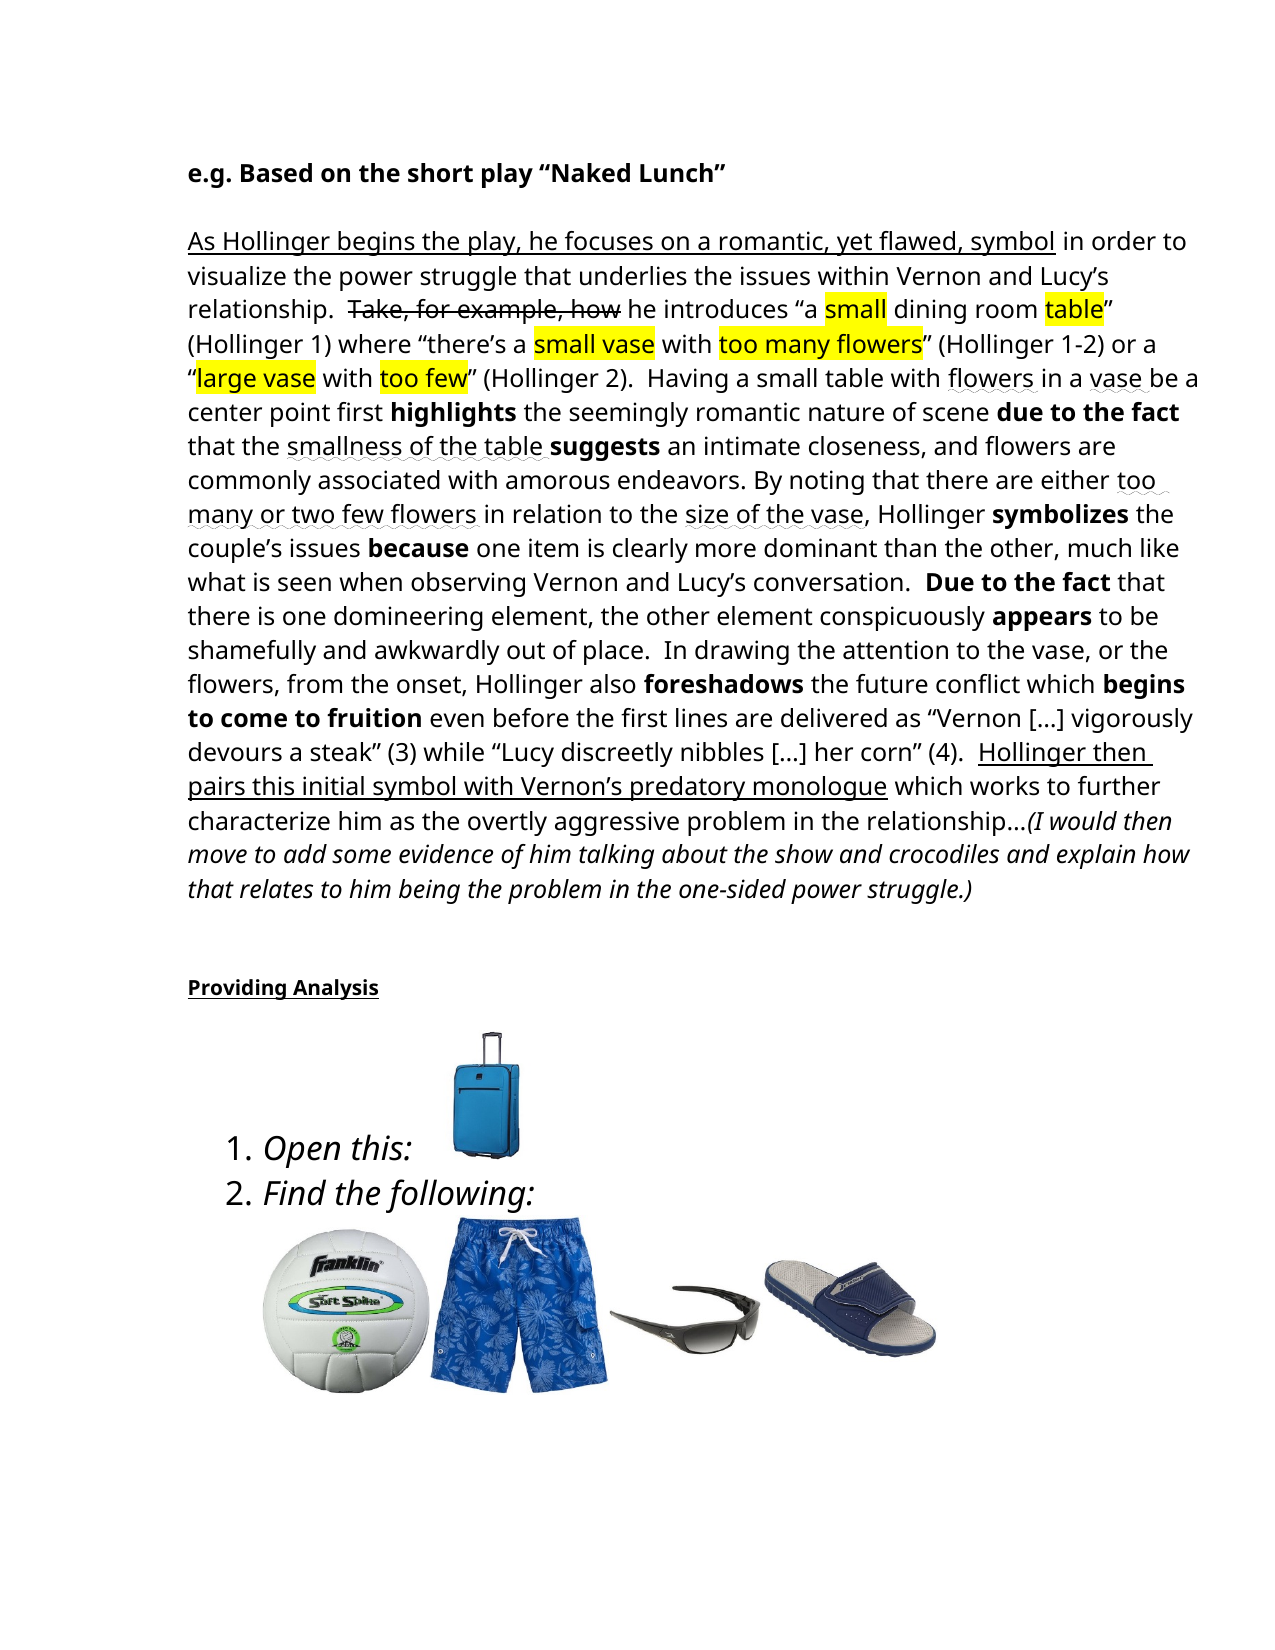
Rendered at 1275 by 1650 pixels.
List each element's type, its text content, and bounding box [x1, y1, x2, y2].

list Find the following: [225, 1170, 1200, 1215]
list Open this: [225, 1030, 1200, 1170]
text e.g. Based on the short play “Naked Lunch” [37, 156, 1200, 190]
text As Hollinger begins the play, he focuses on a romantic, yet flawed, symbol in order to visualize the power struggle that underlies the issues within Vernon and Lucy’s relationship. Take, for example, how he introduces “a small dining room table” (Hollinger 1) where “there’s a small vase with too many flowers” (Hollinger 1-2) or a “large vase with too few” (Hollinger 2). Having a small table with flowers in a vase be a center point first highlights the seemingly romantic nature of scene due to the fact that the smallness of the table suggests an intimate closeness, and flowers are commonly associated with amorous endeavors. By noting that there are either too many or two few flowers in relation to the size of the vase, Hollinger symbolizes the couple’s issues because one item is clearly more dominant than the other, much like what is seen when observing Vernon and Lucy’s conversation. Due to the fact that there is one domineering element, the other element conspicuously appears to be shamefully and awkwardly out of place. In drawing the attention to the vase, or the flowers, from the onset, Hollinger also foreshadows the future conflict which begins to come to fruition even before the first lines are delivered as “Vernon […] vigorously devours a steak” (3) while “Lucy discreetly nibbles […] her corn” (4). Hollinger then pairs this initial symbol with Vernon’s predatory monologue which works to further characterize him as the overtly aggressive problem in the relationship…(I would then move to add some evidence of him talking about the show and crocodiles and explain how that relates to him being the problem in the one-sided power struggle.) [187, 224, 1200, 905]
picture [262, 1215, 938, 1395]
text Providing Analysis [187, 973, 1200, 1002]
picture [421, 1030, 551, 1160]
